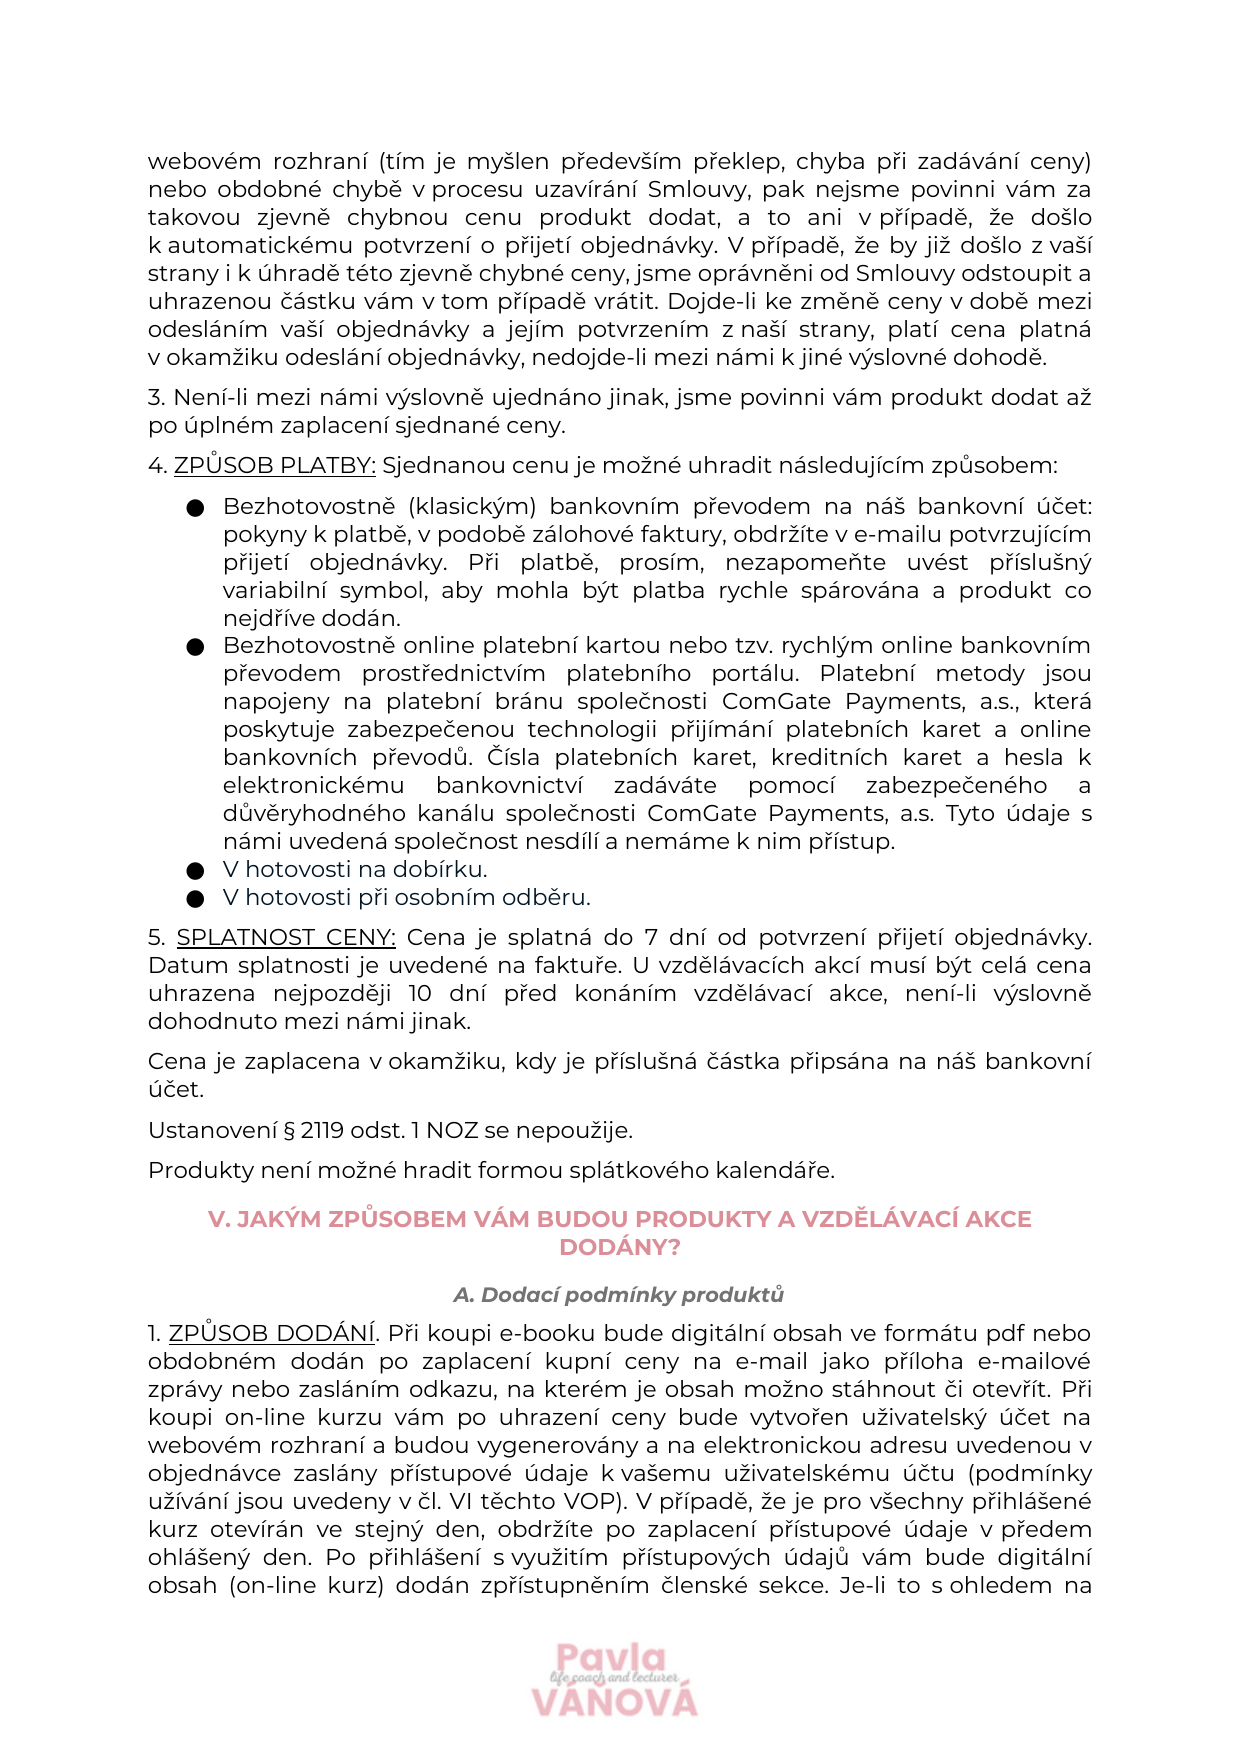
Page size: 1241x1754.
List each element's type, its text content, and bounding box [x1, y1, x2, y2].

text Cena je zaplacena v okamžiku, kdy je příslušná částka připsána na náš bankovní účet. [148, 1048, 1093, 1103]
text Produkty není možné hradit formou splátkového kalendáře. [148, 1156, 1093, 1184]
text Ustanovení § 2119 odst. 1 NOZ se nepoužije. [148, 1116, 1093, 1144]
subtitle V. JAKÝM ZPŮSOBEM VÁM BUDOU PRODUKTY A VZDĚLÁVACÍ AKCE DODÁNY? [148, 1205, 1093, 1261]
list Bezhotovostně (klasickým) bankovním převodem na náš bankovní účet: pokyny k platbě, v podobě zálohové faktury, obdržíte v e-mailu potvrzujícím přijetí objednávky. Při platbě, prosím, nezapomeňte uvést příslušný variabilní symbol, aby mohla být platba rychle spárována a produkt co nejdříve dodán. [185, 492, 1093, 632]
text 3. Není-li mezi námi výslovně ujednáno jinak, jsme povinni vám produkt dodat až po úplném zaplacení sjednané ceny. [148, 383, 1093, 439]
text 5. SPLATNOST CENY: Cena je splatná do 7 dní od potvrzení přijetí objednávky. Datum splatnosti je uvedené na faktuře. U vzdělávacích akcí musí být celá cena uhrazena nejpozději 10 dní před konáním vzdělávací akce, není-li výslovně dohodnuto mezi námi jinak. [148, 923, 1093, 1035]
list Bezhotovostně online platební kartou nebo tzv. rychlým online bankovním převodem prostřednictvím platebního portálu. Platební metody jsou napojeny na platební bránu společnosti ComGate Payments, a.s., která poskytuje zabezpečenou technologii přijímání platebních karet a online bankovních převodů. Čísla platebních karet, kreditních karet a hesla k elektronickému bankovnictví zadáváte pomocí zabezpečeného a důvěryhodného kanálu společnosti ComGate Payments, a.s. Tyto údaje s námi uvedená společnost nesdílí a nemáme k nim přístup. [185, 632, 1093, 855]
text 4. ZPŮSOB PLATBY: Sjednanou cenu je možné uhradit následujícím způsobem: [148, 452, 1093, 480]
picture [463, 1637, 777, 1731]
list V hotovosti na dobírku. [185, 855, 1093, 883]
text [148, 148, 1093, 371]
list V hotovosti při osobním odběru. [185, 883, 1093, 911]
subtitle A. Dodací podmínky produktů [148, 1282, 1093, 1307]
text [148, 1320, 1093, 1599]
